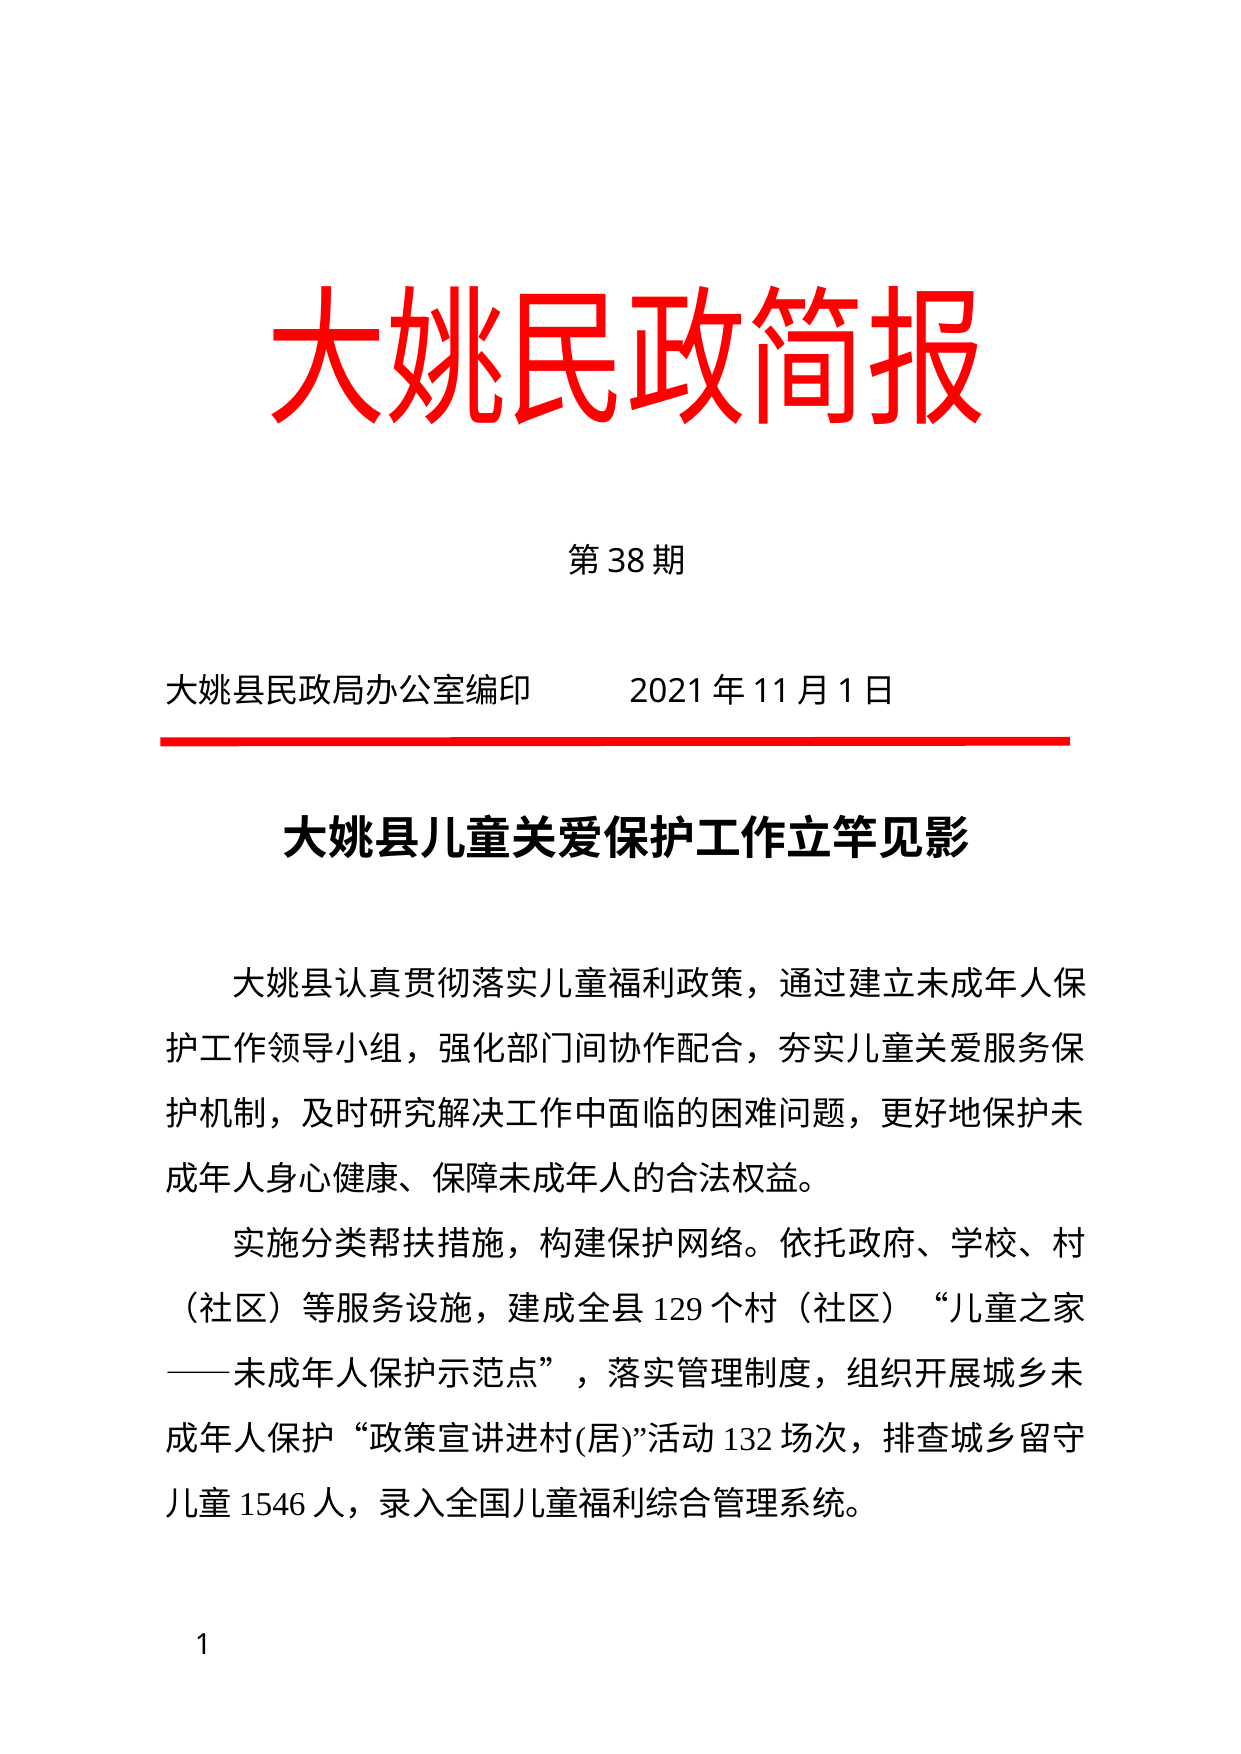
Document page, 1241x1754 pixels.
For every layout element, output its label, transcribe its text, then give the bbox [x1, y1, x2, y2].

text 第38期 [165, 525, 1087, 590]
list 大姚县儿童关爱保护工作立竿见影 [165, 785, 1087, 883]
list 实施分类帮扶措施，构建保护网络。依托政府、学校、村（社区）等服务设施，建成全县129个村（社区）“儿童之家——未成年人保护示范点”，落实管理制度，组织开展城乡未成年人保护“政策宣讲进村(居)”活动132场次，排查城乡留守儿童1546人，录入全国儿童福利综合管理系统。 [165, 1208, 1087, 1533]
list 大姚县认真贯彻落实儿童福利政策，通过建立未成年人保护工作领导小组，强化部门间协作配合，夯实儿童关爱服务保护机制，及时研究解决工作中面临的困难问题，更好地保护未成年人身心健康、保障未成年人的合法权益。 [165, 948, 1087, 1208]
text 大姚民政简报 [165, 233, 1087, 460]
text 大姚县民政局办公室编印 2021年11月1日 [165, 655, 1087, 720]
